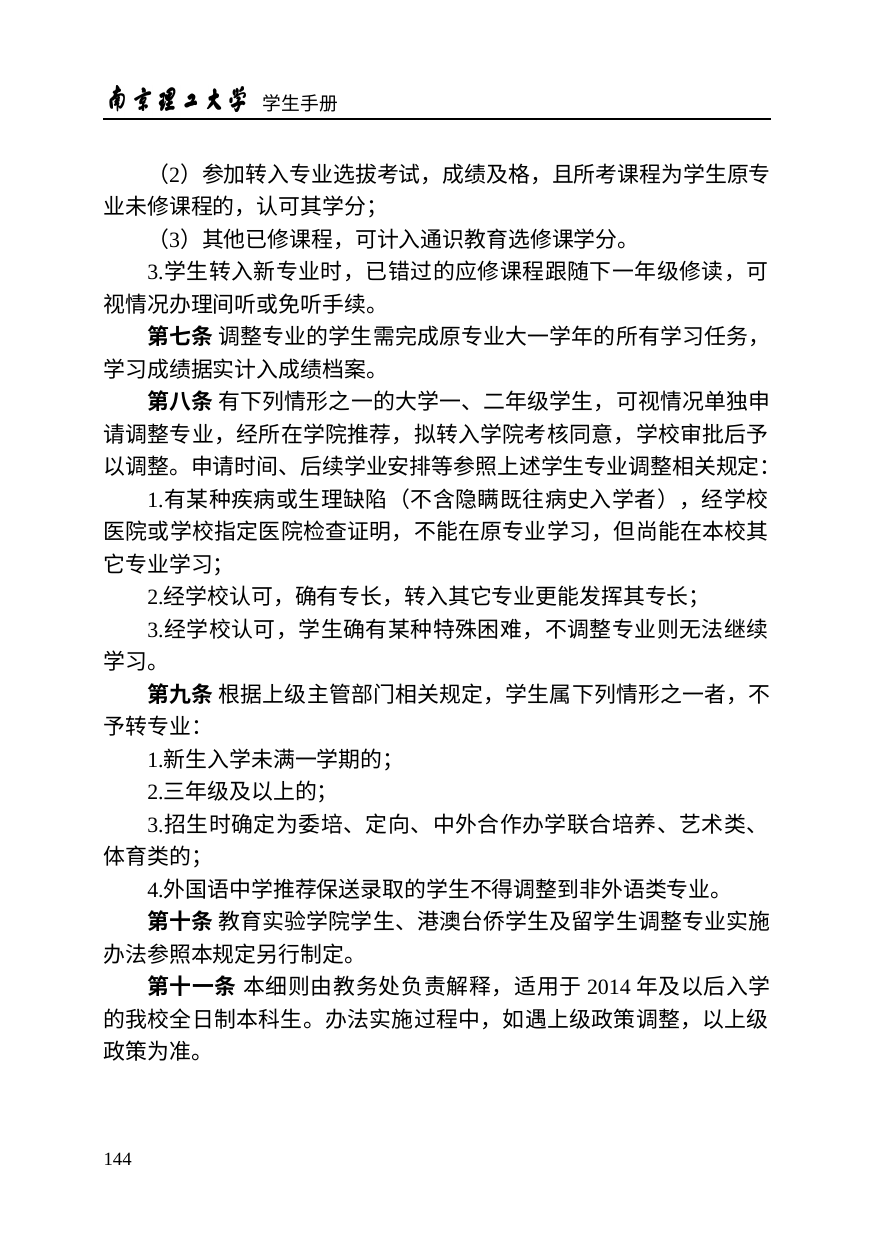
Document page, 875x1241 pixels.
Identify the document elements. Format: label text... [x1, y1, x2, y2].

text 第七条 调整专业的学生需完成原专业大一学年的所有学习任务，学习成绩据实计入成绩档案。 [103, 319, 771, 384]
text 1.有某种疾病或生理缺陷（不含隐瞒既往病史入学者），经学校医院或学校指定医院检查证明，不能在原专业学习，但尚能在本校其它专业学习； [103, 481, 771, 579]
text 2.三年级及以上的； [103, 774, 771, 806]
text 第八条 有下列情形之一的大学一、二年级学生，可视情况单独申请调整专业，经所在学院推荐，拟转入学院考核同意，学校审批后予以调整。申请时间、后续学业安排等参照上述学生专业调整相关规定： [103, 384, 771, 481]
text （3）其他已修课程，可计入通识教育选修课学分。 [103, 221, 771, 254]
text 3.招生时确定为委培、定向、中外合作办学联合培养、艺术类、体育类的； [103, 806, 771, 871]
text 第九条 根据上级主管部门相关规定，学生属下列情形之一者，不予转专业： [103, 676, 771, 741]
text 1.新生入学未满一学期的； [103, 741, 771, 774]
text （2）参加转入专业选拔考试，成绩及格，且所考课程为学生原专业未修课程的，认可其学分； [103, 156, 771, 221]
text 2.经学校认可，确有专长，转入其它专业更能发挥其专长； [103, 579, 771, 611]
text 第十一条 本细则由教务处负责解释，适用于2014年及以后入学的我校全日制本科生。办法实施过程中，如遇上级政策调整，以上级政策为准。 [103, 969, 771, 1066]
text 4.外国语中学推荐保送录取的学生不得调整到非外语类专业。 [103, 871, 771, 904]
picture [102, 85, 249, 119]
text 3.经学校认可，学生确有某种特殊困难，不调整专业则无法继续学习。 [103, 611, 771, 676]
text 3.学生转入新专业时，已错过的应修课程跟随下一年级修读，可视情况办理间听或免听手续。 [103, 254, 771, 319]
text 第十条 教育实验学院学生、港澳台侨学生及留学生调整专业实施办法参照本规定另行制定。 [103, 904, 771, 969]
